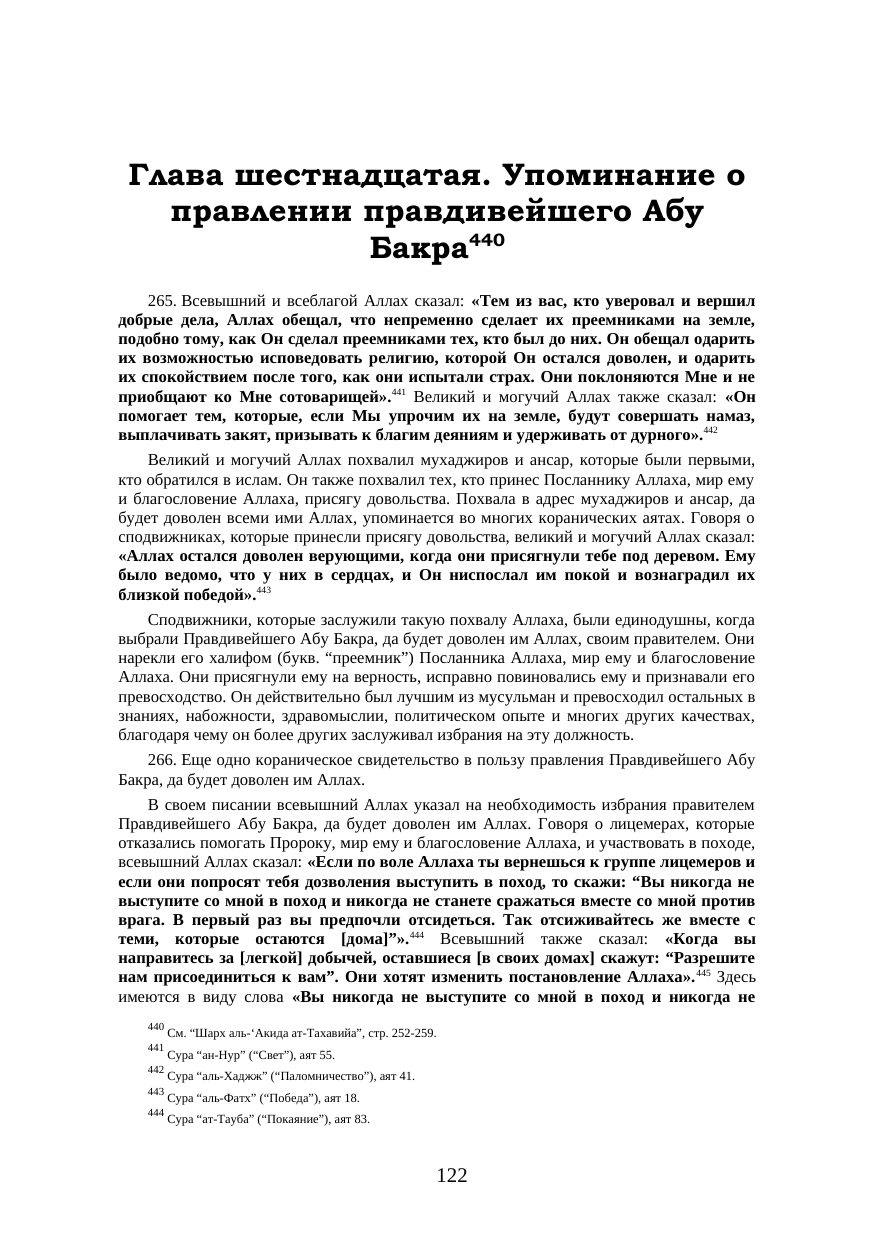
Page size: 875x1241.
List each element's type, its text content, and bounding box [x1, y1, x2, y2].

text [118, 795, 756, 1006]
text Глава шестнадцатая. Упоминание о правлении правдивейшего Абу Бакра [118, 156, 756, 266]
text Сподвижники, которые заслужили такую похвалу Аллаха, были единодушны, когда выбрали Правдивейшего Абу Бакра, да будет доволен им Аллах, своим правителем. Они нарекли его халифом (букв. “преемник”) Посланника Аллаха, мир ему и благословение Аллаха. Они присягнули ему на верность, исправно повиновались ему и признавали его превосходство. Он действительно был лучшим из мусульман и превосходил остальных в знаниях, набожности, здравомыслии, политическом опыте и многих других качествах, благодаря чему он более других заслуживал избрания на эту должность. [118, 610, 756, 744]
text 265. Всевышний и всеблагой Аллах сказал: «Тем из вас, кто уверовал и вершил добрые дела, Аллах обещал, что непременно сделает их преемниками на земле, подобно тому, как Он сделал преемниками тех, кто был до них. Он обещал одарить их возможностью исповедовать религию, которой Он остался доволен, и одарить их спокойствием после того, как они испытали страх. Они поклоняются Мне и не приобщают ко Мне сотоварищей». Великий и могучий Аллах также сказал: «Он помогает тем, которые, если Мы упрочим их на земле, будут совершать намаз, выплачивать закят, призывать к благим деяниям и удерживать от дурного». [118, 291, 756, 444]
text Великий и могучий Аллах похвалил мухаджиров и ансар, которые были первыми, кто обратился в ислам. Он также похвалил тех, кто принес Посланнику Аллаха, мир ему и благословение Аллаха, присягу довольства. Похвала в адрес мухаджиров и ансар, да будет доволен всеми ими Аллах, упоминается во многих коранических аятах. Говоря о сподвижниках, которые принесли присягу довольства, великий и могучий Аллах сказал: «Аллах остался доволен верующими, когда они присягнули тебе под деревом. Ему было ведомо, что у них в сердцах, и Он ниспослал им покой и вознаградил их близкой победой». [118, 450, 756, 603]
text 266. Еще одно кораническое свидетельство в пользу правления Правдивейшего Абу Бакра, да будет доволен им Аллах. [118, 750, 756, 788]
